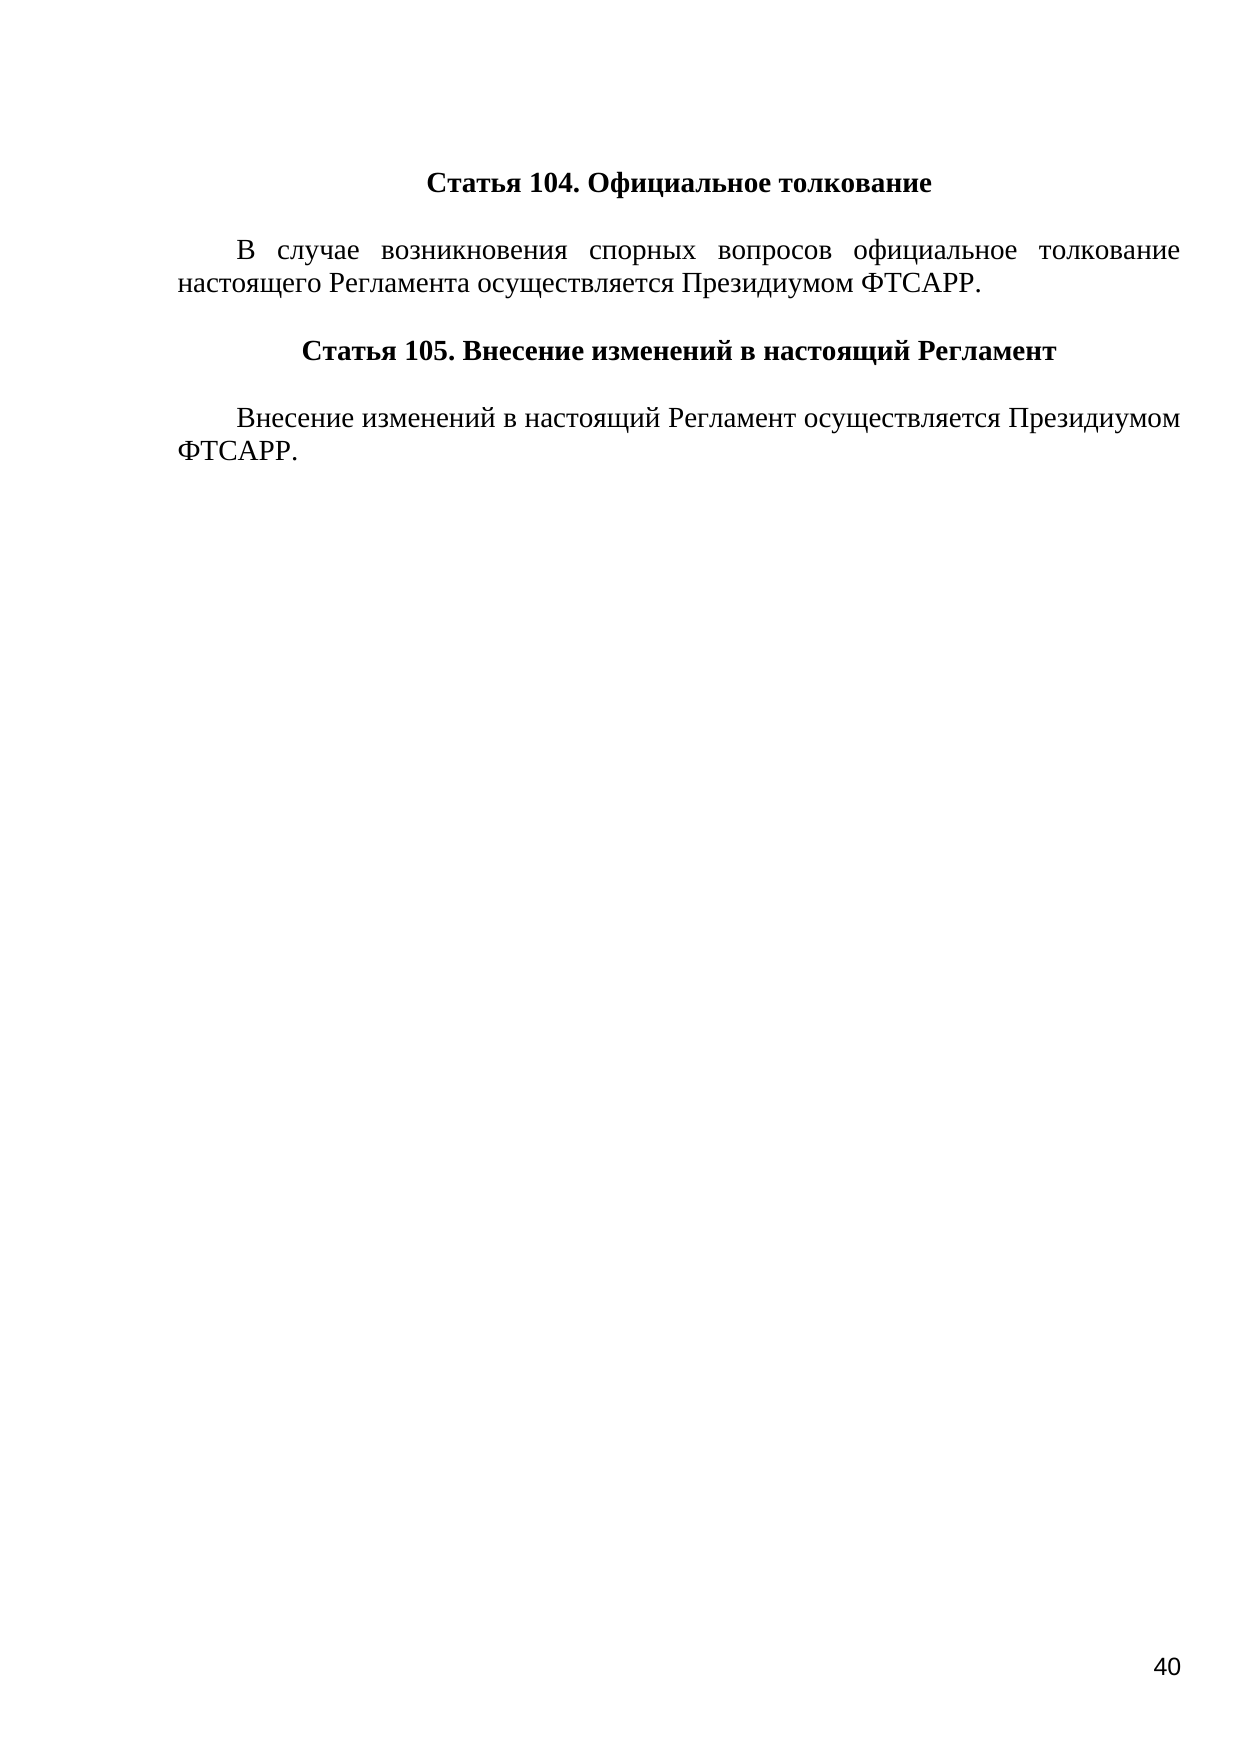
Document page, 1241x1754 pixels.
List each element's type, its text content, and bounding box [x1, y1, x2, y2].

text В случае возникновения спорных вопросов официальное толкование настоящего Регламента осуществляется Президиумом ФТСАРР. [177, 232, 1181, 299]
text Статья 105. Внесение изменений в настоящий Регламент [177, 333, 1181, 366]
text Статья 104. Официальное толкование [177, 165, 1181, 198]
text Внесение изменений в настоящий Регламент осуществляется Президиумом ФТСАРР. [177, 400, 1181, 467]
